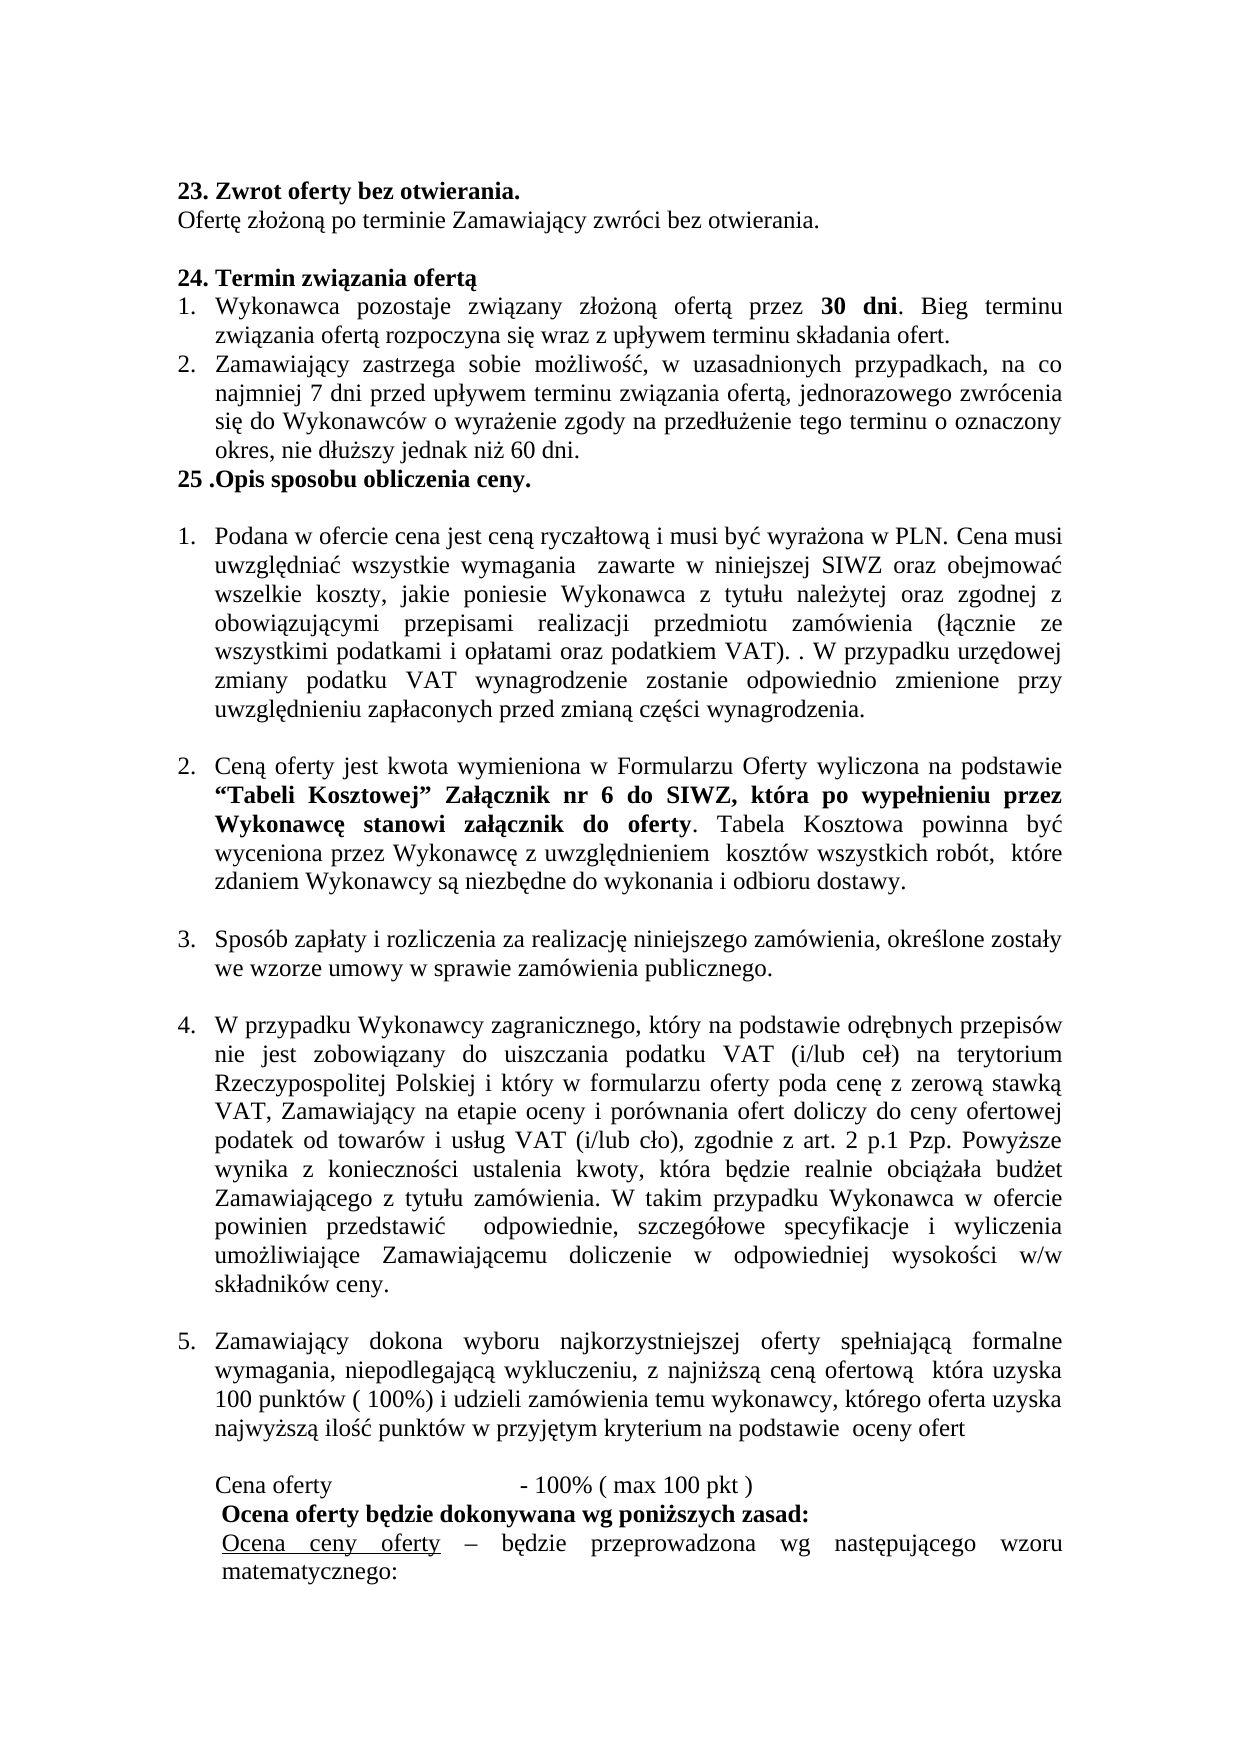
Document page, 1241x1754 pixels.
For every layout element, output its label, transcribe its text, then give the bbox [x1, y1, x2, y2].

list Ceną oferty jest kwota wymieniona w Formularzu Oferty wyliczona na podstawie “Tabeli Kosztowej” Załącznik nr 6 do SIWZ, która po wypełnieniu przez Wykonawcę stanowi załącznik do oferty. Tabela Kosztowa powinna być wyceniona przez Wykonawcę z uwzględnieniem kosztów wszystkich robót, które zdaniem Wykonawcy są niezbędne do wykonania i odbioru dostawy. [177, 751, 1063, 895]
text Cena oferty - 100% ( max 100 pkt ) [177, 1470, 1063, 1499]
list Sposób zapłaty i rozliczenia za realizację niniejszego zamówienia, określone zostały we wzorze umowy w sprawie zamówienia publicznego. [177, 924, 1063, 981]
text 23. Zwrot oferty bez otwierania. [177, 176, 1063, 205]
text Ofertę złożoną po terminie Zamawiający zwróci bez otwierania. [177, 205, 1063, 234]
list Wykonawca pozostaje związany złożoną ofertą przez 30 dni. Bieg terminu związania ofertą rozpoczyna się wraz z upływem terminu składania ofert. [177, 291, 1063, 349]
list Zamawiający dokona wyboru najkorzystniejszej oferty spełniającą formalne wymagania, niepodlegającą wykluczeniu, z najniższą ceną ofertową która uzyska 100 punktów ( 100%) i udzieli zamówienia temu wykonawcy, którego oferta uzyska najwyższą ilość punktów w przyjętym kryterium na podstawie oceny ofert [177, 1326, 1063, 1441]
text 24. Termin związania ofertą [177, 263, 1063, 291]
text 25 .Opis sposobu obliczenia ceny. [177, 464, 1063, 493]
text Ocena oferty będzie dokonywana wg poniższych zasad: [177, 1499, 1063, 1528]
text Ocena ceny oferty – będzie przeprowadzona wg następującego wzoru matematycznego: [222, 1528, 1063, 1585]
list W przypadku Wykonawcy zagranicznego, który na podstawie odrębnych przepisów nie jest zobowiązany do uiszczania podatku VAT (i/lub ceł) na terytorium Rzeczypospolitej Polskiej i który w formularzu oferty poda cenę z zerową stawką VAT, Zamawiający na etapie oceny i porównania ofert doliczy do ceny ofertowej podatek od towarów i usług VAT (i/lub cło), zgodnie z art. 2 p.1 Pzp. Powyższe wynika z konieczności ustalenia kwoty, która będzie realnie obciążała budżet Zamawiającego z tytułu zamówienia. W takim przypadku Wykonawca w ofercie powinien przedstawić odpowiednie, szczegółowe specyfikacje i wyliczenia umożliwiające Zamawiającemu doliczenie w odpowiedniej wysokości w/w składników ceny. [177, 1010, 1063, 1298]
list Zamawiający zastrzega sobie możliwość, w uzasadnionych przypadkach, na co najmniej 7 dni przed upływem terminu związania ofertą, jednorazowego zwrócenia się do Wykonawców o wyrażenie zgody na przedłużenie tego terminu o oznaczony okres, nie dłuższy jednak niż 60 dni. [177, 349, 1063, 464]
list Podana w ofercie cena jest ceną ryczałtową i musi być wyrażona w PLN. Cena musi uwzględniać wszystkie wymagania zawarte w niniejszej SIWZ oraz obejmować wszelkie koszty, jakie poniesie Wykonawca z tytułu należytej oraz zgodnej z obowiązującymi przepisami realizacji przedmiotu zamówienia (łącznie ze wszystkimi podatkami i opłatami oraz podatkiem VAT). . W przypadku urzędowej zmiany podatku VAT wynagrodzenie zostanie odpowiednio zmienione przy uwzględnieniu zapłaconych przed zmianą części wynagrodzenia. [177, 521, 1063, 723]
